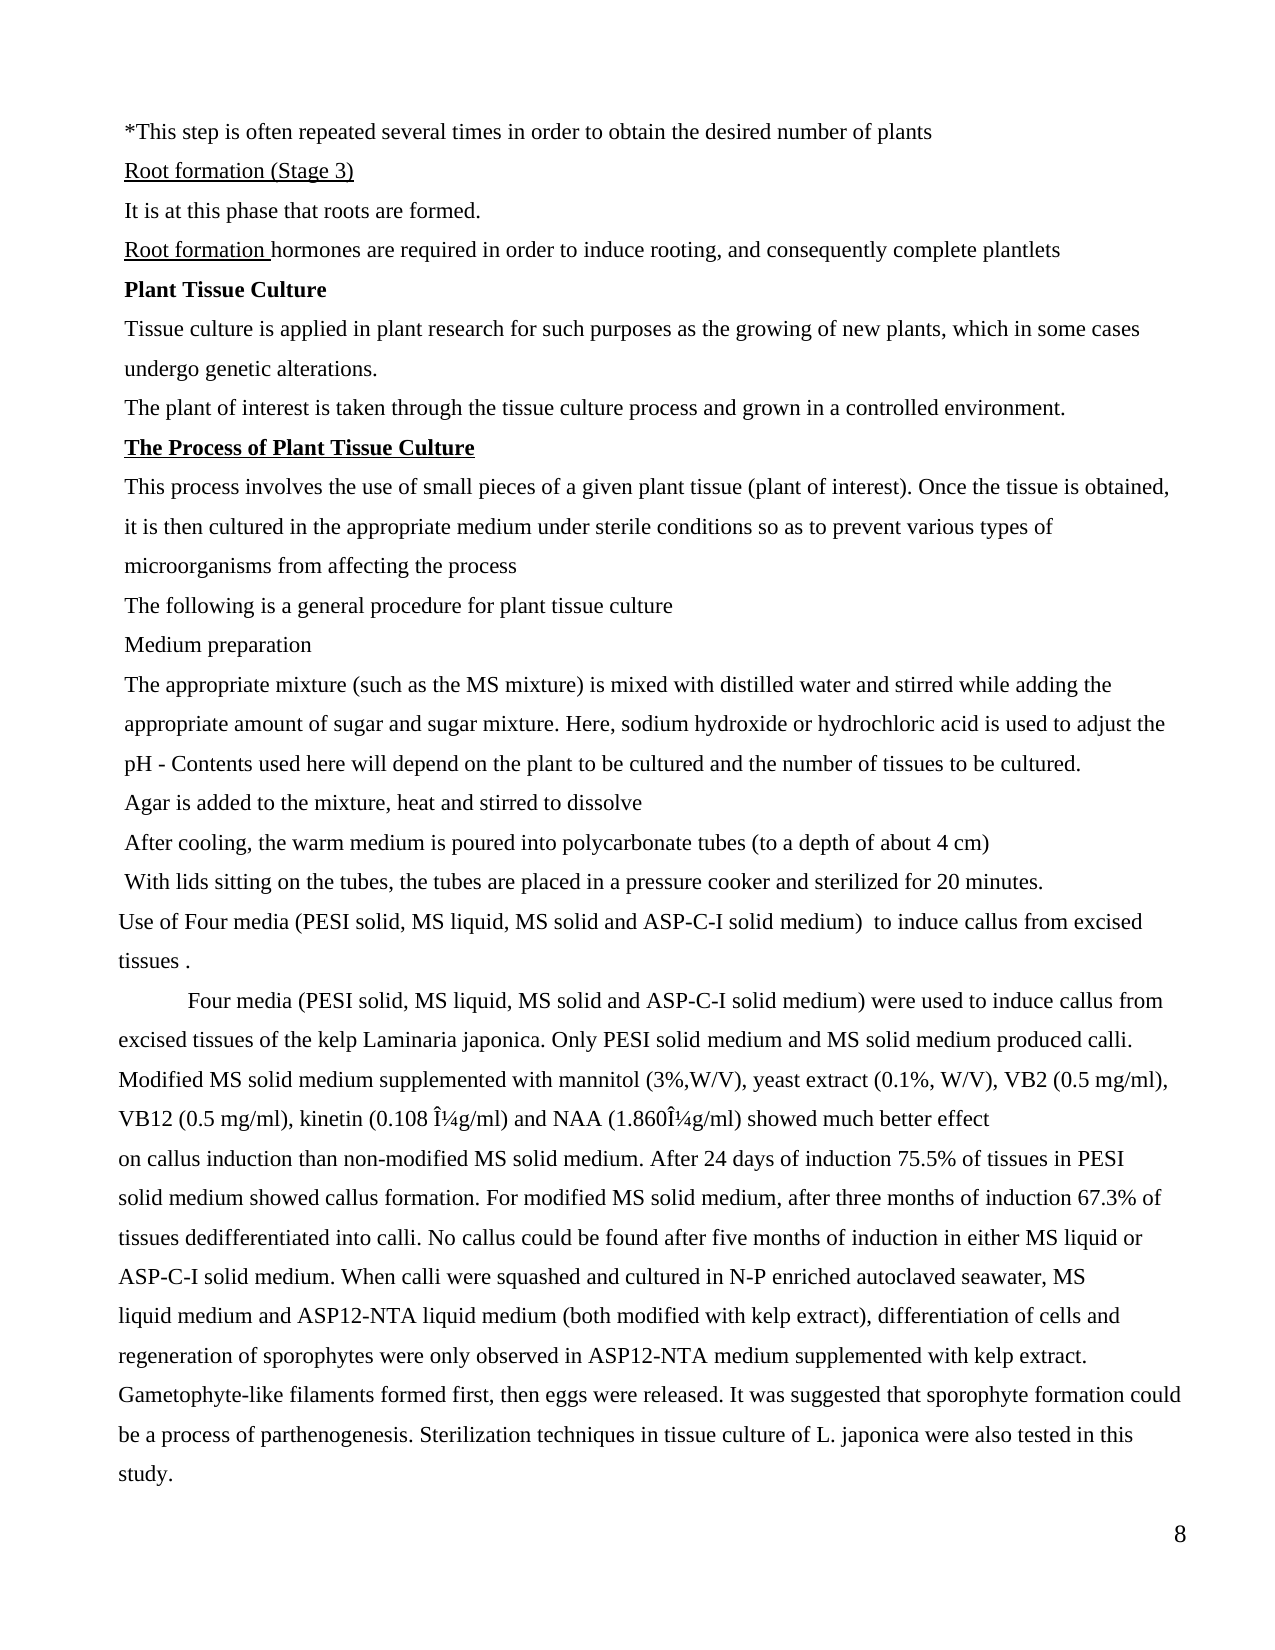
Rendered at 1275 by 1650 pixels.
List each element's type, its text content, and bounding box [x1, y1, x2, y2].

text Four media (PESI solid, MS liquid, MS solid and ASP-C-I solid medium) were used to induce callus from excised tissues of the kelp Laminaria japonica. Only PESI solid medium and MS solid medium produced calli. Modified MS solid medium supplemented with mannitol (3%,W/V), yeast extract (0.1%, W/V), VB2 (0.5 mg/ml), VB12 (0.5 mg/ml), kinetin (0.108 Î¼g/ml) and NAA (1.860Î¼g/ml) showed much better effect on callus induction than non-modified MS solid medium. After 24 days of induction 75.5% of tissues in PESI solid medium showed callus formation. For modified MS solid medium, after three months of induction 67.3% of tissues dedifferentiated into calli. No callus could be found after five months of induction in either MS liquid or ASP-C-I solid medium. When calli were squashed and cultured in N-P enriched autoclaved seawater, MS liquid medium and ASP12-NTA liquid medium (both modified with kelp extract), differentiation of cells and regeneration of sporophytes were only observed in ASP12-NTA medium supplemented with kelp extract. Gametophyte-like filaments formed first, then eggs were released. It was suggested that sporophyte formation could be a process of parthenogenesis. Sterilization techniques in tissue culture of L. japonica were also tested in this study. [118, 987, 1186, 1487]
text The plant of interest is taken through the tissue culture process and grown in a controlled environment. [124, 394, 1180, 421]
text The Process of Plant Tissue Culture [124, 434, 1180, 460]
text After cooling, the warm medium is poured into polycarbonate tubes (to a depth of about 4 cm) [124, 829, 1180, 855]
text Tissue culture is applied in plant research for such purposes as the growing of new plants, which in some cases undergo genetic alterations. [124, 316, 1180, 381]
text Use of Four media (PESI solid, MS liquid, MS solid and ASP-C-I solid medium) to induce callus from excised tissues . [118, 908, 1186, 973]
text The appropriate mixture (such as the MS mixture) is mixed with distilled water and stirred while adding the appropriate amount of sugar and sugar mixture. Here, sodium hydroxide or hydrochloric acid is used to adjust the pH - Contents used here will depend on the plant to be cultured and the number of tissues to be cultured. [124, 671, 1180, 776]
text With lids sitting on the tubes, the tubes are placed in a pressure cooker and sterilized for 20 minutes. [124, 868, 1180, 894]
text The following is a general procedure for plant tissue culture [124, 592, 1180, 618]
text Root formation hormones are required in order to induce rooting, and consequently complete plantlets [124, 237, 1180, 263]
text This process involves the use of small pieces of a given plant tissue (plant of interest). Once the tissue is obtained, it is then cultured in the appropriate medium under sterile conditions so as to prevent various types of microorganisms from affecting the process [124, 473, 1180, 579]
text Agar is added to the mixture, heat and stirred to dissolve [124, 789, 1180, 816]
text Medium preparation [124, 631, 1180, 658]
text Root formation (Stage 3) [124, 158, 1180, 184]
text It is at this phase that roots are formed. [124, 197, 1180, 223]
text *This step is often repeated several times in order to obtain the desired number of plants [124, 118, 1180, 144]
text Plant Tissue Culture [124, 276, 1180, 302]
